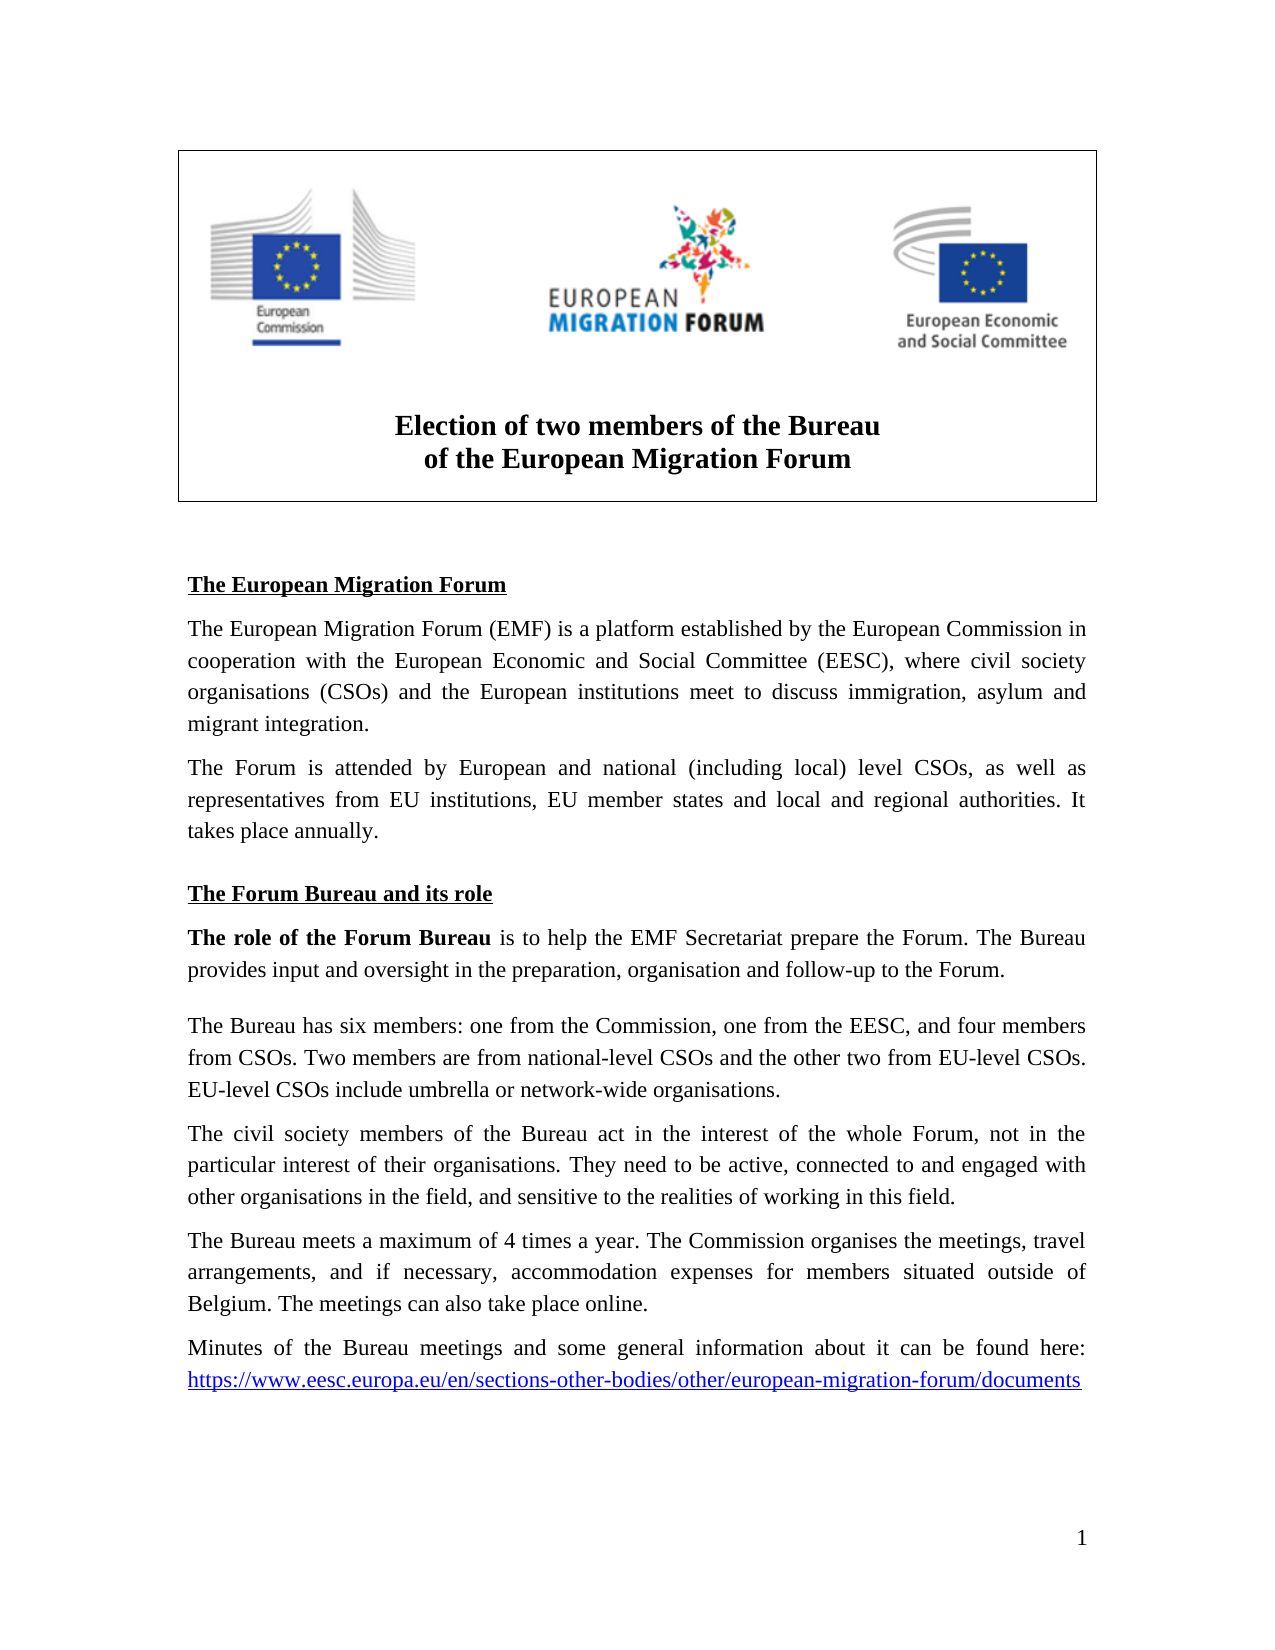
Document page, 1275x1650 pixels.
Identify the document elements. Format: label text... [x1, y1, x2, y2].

text of the European Migration Forum [187, 442, 1087, 475]
text The European Migration Forum [187, 571, 1087, 598]
text Minutes of the Bureau meetings and some general information about it can be found here: https://www.eesc.europa.eu/en/sections-other-bodies/other/european-migration-forum/documents [187, 1334, 1087, 1392]
text The European Migration Forum (EMF) is a platform established by the European Commission in cooperation with the European Economic and Social Committee (EESC), where civil society organisations (CSOs) and the European institutions meet to discuss immigration, asylum and migrant integration. [187, 615, 1087, 736]
text Election of two members of the Bureau [187, 408, 1087, 442]
text The Bureau meets a maximum of 4 times a year. The Commission organises the meetings, travel arrangements, and if necessary, accommodation expenses for members situated outside of Belgium. The meetings can also take place online. [187, 1227, 1087, 1316]
text The Forum Bureau and its role [187, 880, 1087, 907]
text The role of the Forum Bureau is to help the EMF Secretariat prepare the Forum. The Bureau provides input and oversight in the preparation, organisation and follow-up to the Forum. [187, 924, 1087, 982]
text The Forum is attended by European and national (including local) level CSOs, as well as representatives from EU institutions, EU member states and local and regional authorities. It takes place annually. [187, 754, 1087, 843]
text The Bureau has six members: one from the Commission, one from the EESC, and four members from CSOs. Two members are from national-level CSOs and the other two from EU-level CSOs. EU-level CSOs include umbrella or network-wide organisations. [187, 1012, 1087, 1102]
text The civil society members of the Bureau act in the interest of the whole Forum, not in the particular interest of their organisations. They need to be active, connected to and engaged with other organisations in the field, and sensitive to the realities of working in this field. [187, 1120, 1087, 1209]
picture [187, 151, 1088, 380]
